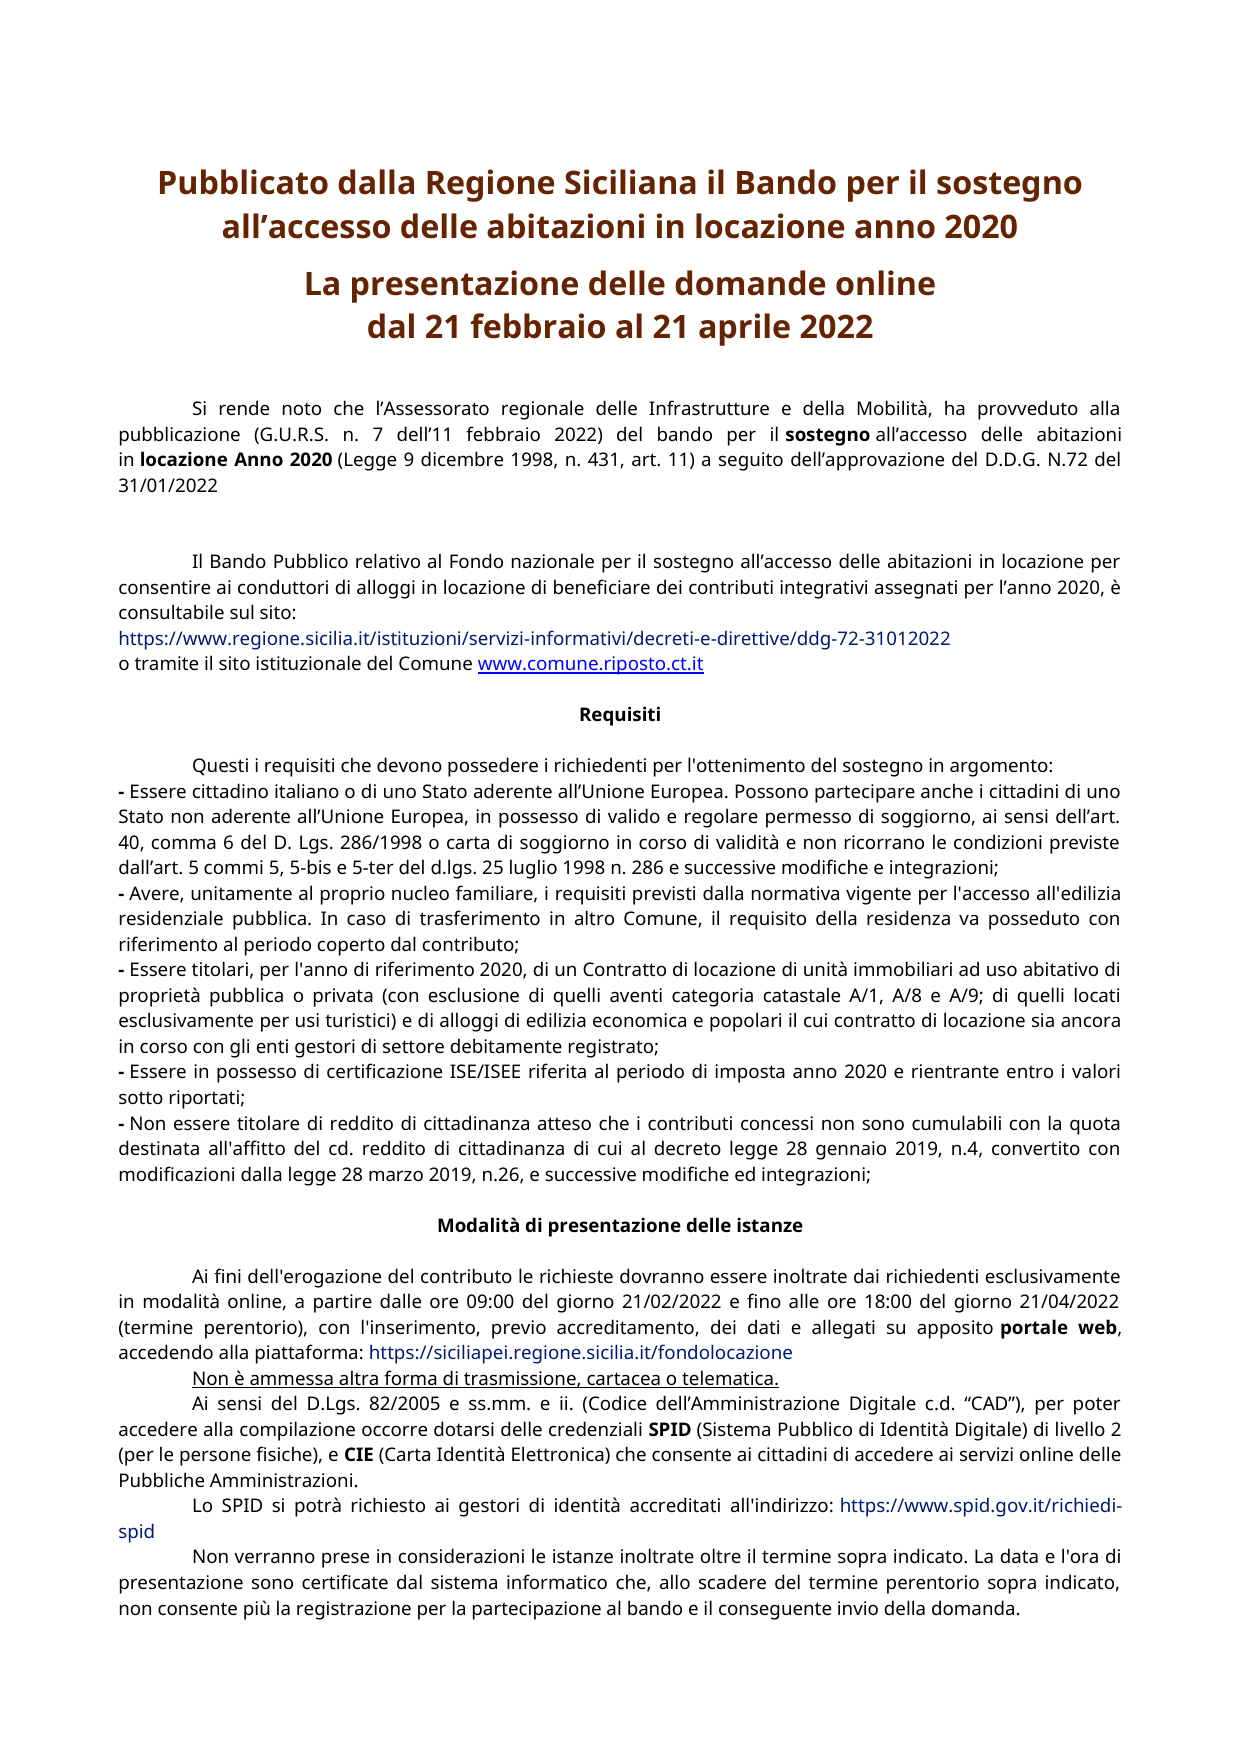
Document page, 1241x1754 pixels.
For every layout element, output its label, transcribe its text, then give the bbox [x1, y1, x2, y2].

text Ai sensi del D.Lgs. 82/2005 e ss.mm. e ii. (Codice dell’Amministrazione Digitale c.d. “CAD”), per poter accedere alla compilazione occorre dotarsi delle credenziali SPID (Sistema Pubblico di Identità Digitale) di livello 2 (per le persone fisiche), e CIE (Carta Identità Elettronica) che consente ai cittadini di accedere ai servizi online delle Pubbliche Amministrazioni. [118, 1391, 1122, 1493]
text - Avere, unitamente al proprio nucleo familiare, i requisiti previsti dalla normativa vigente per l'accesso all'edilizia residenziale pubblica. In caso di trasferimento in altro Comune, il requisito della residenza va posseduto con riferimento al periodo coperto dal contributo; [118, 880, 1122, 957]
text Modalità di presentazione delle istanze [118, 1212, 1122, 1237]
text - Essere titolari, per l'anno di riferimento 2020, di un Contratto di locazione di unità immobiliari ad uso abitativo di proprietà pubblica o privata (con esclusione di quelli aventi categoria catastale A/1, A/8 e A/9; di quelli locati esclusivamente per usi turistici) e di alloggi di edilizia economica e popolari il cui contratto di locazione sia ancora in corso con gli enti gestori di settore debitamente registrato; [118, 957, 1122, 1059]
text Si rende noto che l’Assessorato regionale delle Infrastrutture e della Mobilità, ha provveduto alla pubblicazione (G.U.R.S. n. 7 dell’11 febbraio 2022) del bando per il sostegno all’accesso delle abitazioni in locazione Anno 2020 (Legge 9 dicembre 1998, n. 431, art. 11) a seguito dell’approvazione del D.D.G. N.72 del 31/01/2022 [118, 395, 1122, 497]
text Questi i requisiti che devono possedere i richiedenti per l'ottenimento del sostegno in argomento: [118, 753, 1122, 778]
text - Non essere titolare di reddito di cittadinanza atteso che i contributi concessi non sono cumulabili con la quota destinata all'affitto del cd. reddito di cittadinanza di cui al decreto legge 28 gennaio 2019, n.4, convertito con modificazioni dalla legge 28 marzo 2019, n.26, e successive modifiche ed integrazioni; [118, 1110, 1122, 1186]
text - Essere in possesso di certificazione ISE/ISEE riferita al periodo di imposta anno 2020 e rientrante entro i valori sotto riportati; [118, 1059, 1122, 1110]
text Ai fini dell'erogazione del contributo le richieste dovranno essere inoltrate dai richiedenti esclusivamente in modalità online, a partire dalle ore 09:00 del giorno 21/02/2022 e fino alle ore 18:00 del giorno 21/04/2022 (termine perentorio), con l'inserimento, previo accreditamento, dei dati e allegati su apposito portale web, accedendo alla piattaforma: https://siciliapei.regione.sicilia.it/fondolocazione [118, 1263, 1122, 1365]
text dal 21 febbraio al 21 aprile 2022 [118, 304, 1122, 348]
text Il Bando Pubblico relativo al Fondo nazionale per il sostegno all’accesso delle abitazioni in locazione per consentire ai conduttori di alloggi in locazione di beneficiare dei contributi integrativi assegnati per l’anno 2020, è consultabile sul sito: [118, 548, 1122, 625]
text Non verranno prese in considerazioni le istanze inoltrate oltre il termine sopra indicato. La data e l'ora di presentazione sono certificate dal sistema informatico che, allo scadere del termine perentorio sopra indicato, non consente più la registrazione per la partecipazione al bando e il conseguente invio della domanda. [118, 1544, 1122, 1620]
text Pubblicato dalla Regione Siciliana il Bando per il sostegno all’accesso delle abitazioni in locazione anno 2020 [118, 160, 1122, 248]
text https://www.regione.sicilia.it/istituzioni/servizi-informativi/decreti-e-direttive/ddg-72-31012022 [118, 625, 1122, 651]
text La presentazione delle domande online [118, 261, 1122, 304]
text Lo SPID si potrà richiesto ai gestori di identità accreditati all'indirizzo: https://www.spid.gov.it/richiedi-spid [118, 1493, 1122, 1544]
text - Essere cittadino italiano o di uno Stato aderente all’Unione Europea. Possono partecipare anche i cittadini di uno Stato non aderente all’Unione Europea, in possesso di valido e regolare permesso di soggiorno, ai sensi dell’art. 40, comma 6 del D. Lgs. 286/1998 o carta di soggiorno in corso di validità e non ricorrano le condizioni previste dall’art. 5 commi 5, 5-bis e 5-ter del d.lgs. 25 luglio 1998 n. 286 e successive modifiche e integrazioni; [118, 778, 1122, 880]
text o tramite il sito istituzionale del Comune www.comune.riposto.ct.it [118, 651, 1122, 676]
text Requisiti [118, 702, 1122, 727]
text Non è ammessa altra forma di trasmissione, cartacea o telematica. [118, 1365, 1122, 1391]
